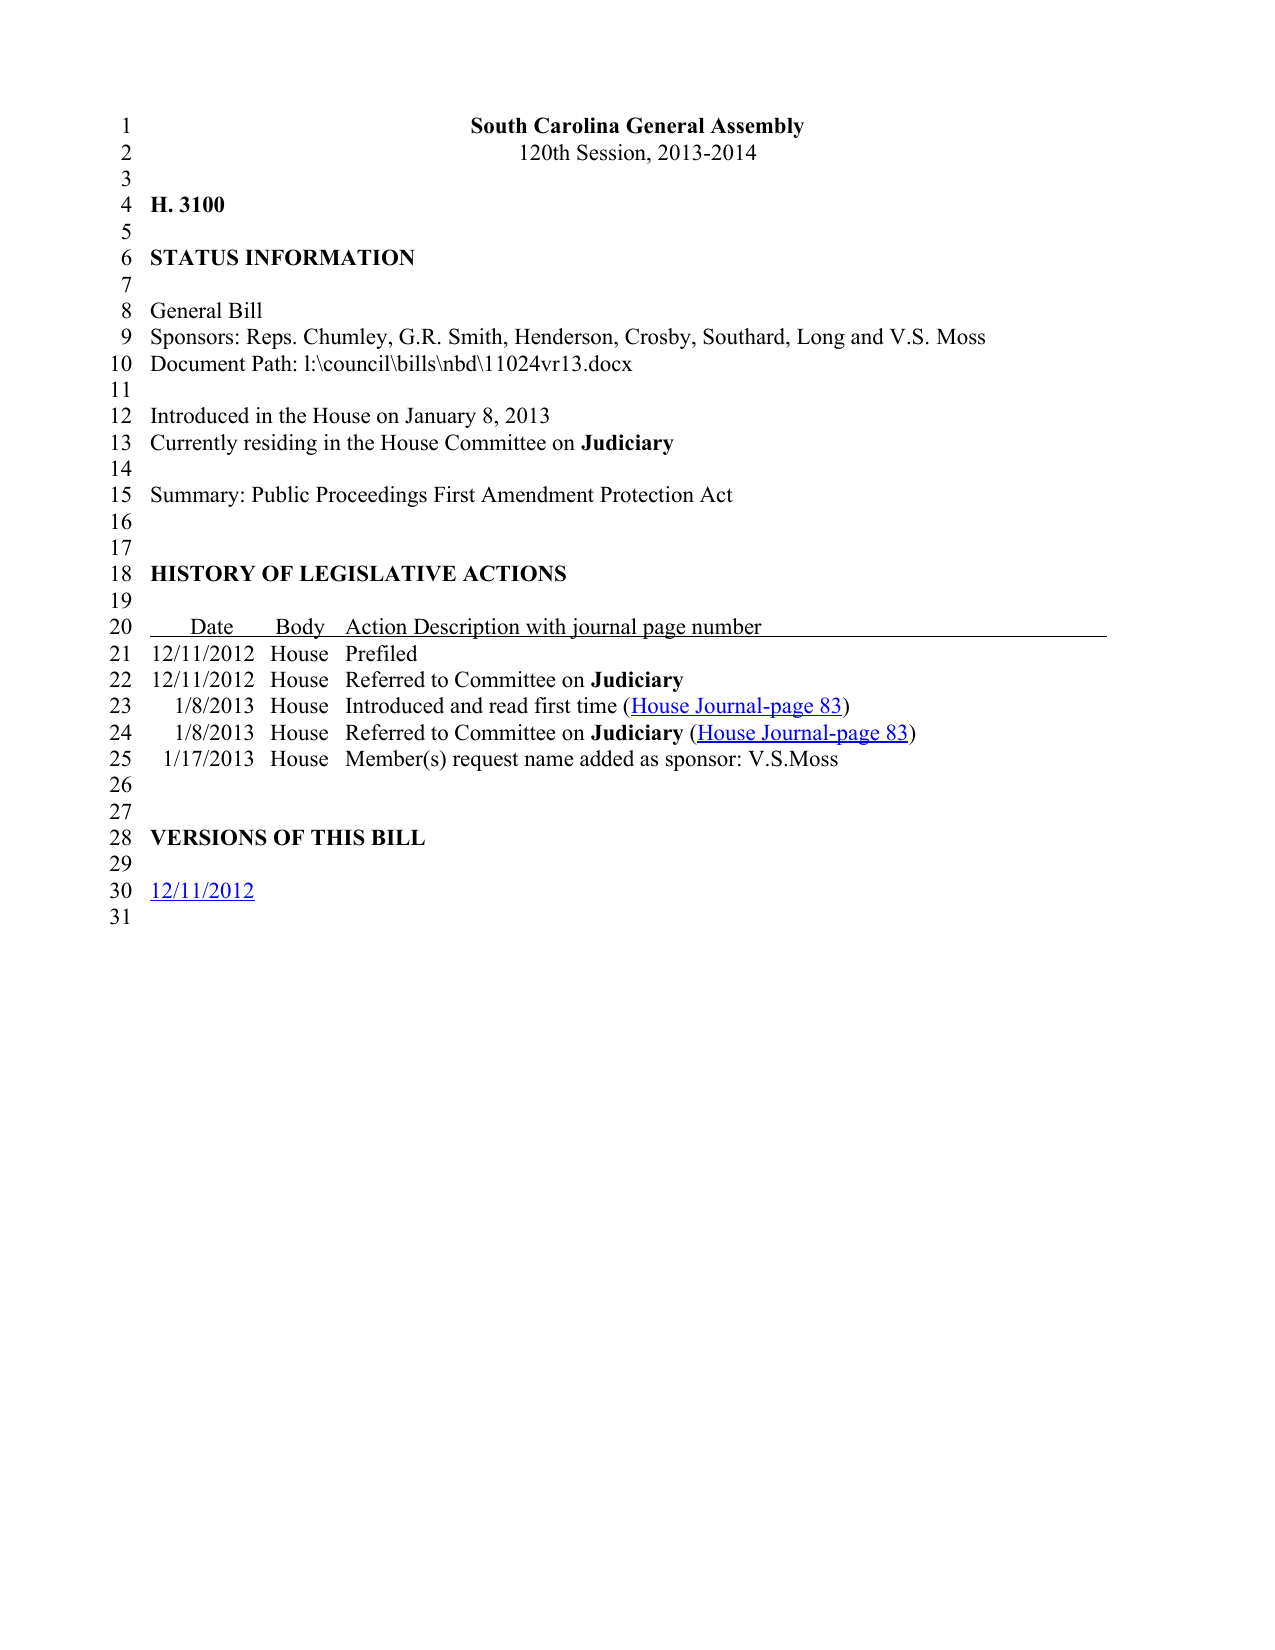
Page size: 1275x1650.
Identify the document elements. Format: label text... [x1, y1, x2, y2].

text Document Path: l:\council\bills\nbd\11024vr13.docx [150, 350, 1125, 376]
text 1/17/2013 House Member(s) request name added as sponsor: V.S.Moss [150, 745, 1125, 771]
text H. 3100 [150, 192, 1125, 218]
text Date Body Action Description with journal page number [150, 613, 1125, 639]
text STATUS INFORMATION [150, 244, 1125, 271]
text VERSIONS OF THIS BILL [150, 824, 1125, 850]
text 1/8/2013 House Referred to Committee on Judiciary (House Journal-page 83) [150, 719, 1125, 745]
text 1/8/2013 House Introduced and read first time (House Journal-page 83) [150, 692, 1125, 719]
text General Bill [150, 297, 1125, 323]
text Summary: Public Proceedings First Amendment Protection Act [150, 481, 1125, 508]
text 12/11/2012 [150, 877, 1125, 903]
text Sponsors: Reps. Chumley, G.R. Smith, Henderson, Crosby, Southard, Long and V.S. Moss [150, 323, 1125, 350]
text Introduced in the House on January 8, 2013 [150, 402, 1125, 429]
text South Carolina General Assembly [150, 112, 1125, 139]
text 120th Session, 2013-2014 [150, 139, 1125, 165]
text Currently residing in the House Committee on Judiciary [150, 429, 1125, 455]
text 12/11/2012 House Referred to Committee on Judiciary [150, 666, 1125, 692]
text HISTORY OF LEGISLATIVE ACTIONS [150, 561, 1125, 587]
text 12/11/2012 House Prefiled [150, 639, 1125, 666]
